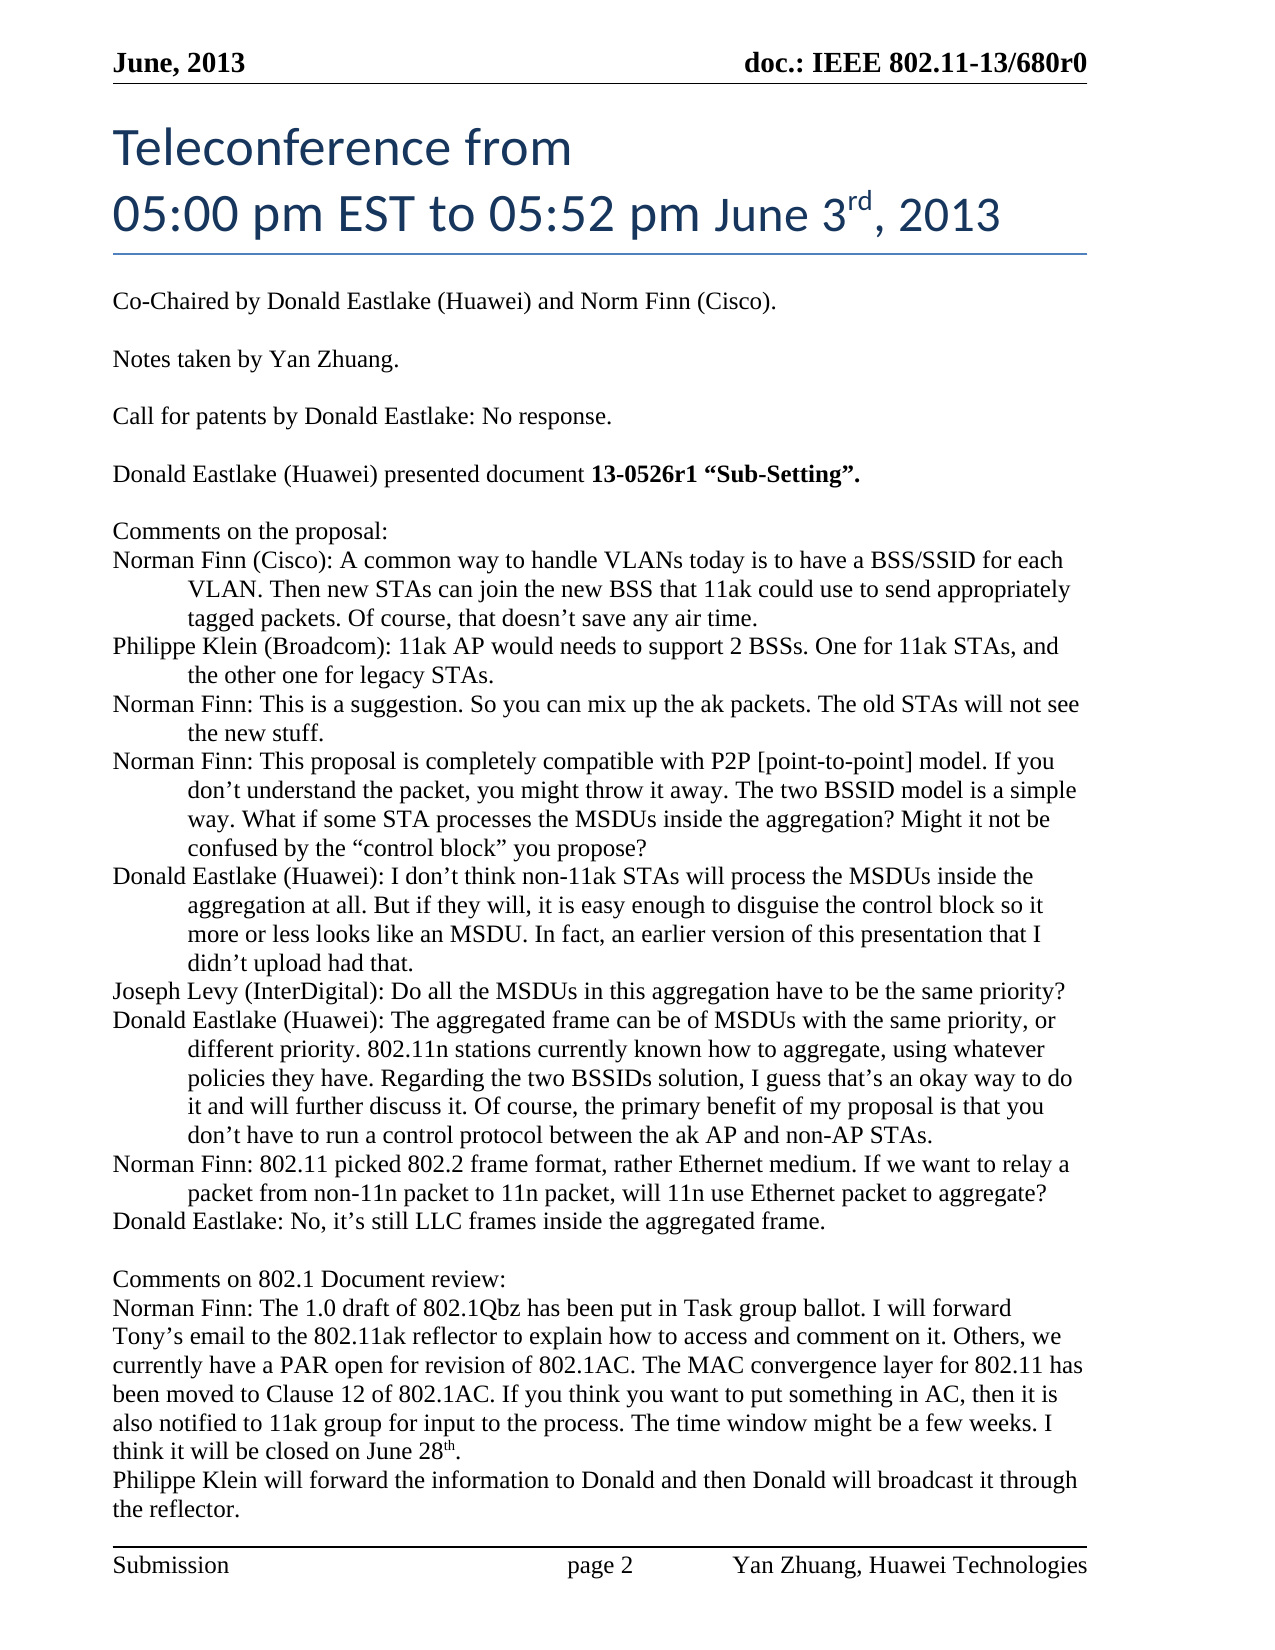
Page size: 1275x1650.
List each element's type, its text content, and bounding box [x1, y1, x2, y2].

text Donald Eastlake (Huawei): I don’t think non-11ak STAs will process the MSDUs inside the aggregation at all. But if they will, it is easy enough to disguise the control block so it more or less looks like an MSDU. In fact, an earlier version of this presentation that I didn’t upload had that. [112, 861, 1087, 976]
text Donald Eastlake: No, it’s still LLC frames inside the aggregated frame. [112, 1206, 1087, 1235]
text Co-Chaired by Donald Eastlake (Huawei) and Norm Finn (Cisco). [112, 286, 1087, 315]
text Norman Finn: 802.11 picked 802.2 frame format, rather Ethernet medium. If we want to relay a packet from non-11n packet to 11n packet, will 11n use Ethernet packet to aggregate? [112, 1149, 1087, 1206]
text Joseph Levy (InterDigital): Do all the MSDUs in this aggregation have to be the same priority? [112, 976, 1087, 1005]
text Norman Finn: This proposal is completely compatible with P2P [point-to-point] model. If you don’t understand the packet, you might throw it away. The two BSSID model is a simple way. What if some STA processes the MSDUs inside the aggregation? Might it not be confused by the “control block” you propose? [112, 746, 1087, 861]
text Donald Eastlake (Huawei): The aggregated frame can be of MSDUs with the same priority, or different priority. 802.11n stations currently known how to aggregate, using whatever policies they have. Regarding the two BSSIDs solution, I guess that’s an okay way to do it and will further discuss it. Of course, the primary benefit of my proposal is that you don’t have to run a control protocol between the ak AP and non-AP STAs. [112, 1005, 1087, 1149]
title Teleconference from [112, 112, 1087, 179]
text Philippe Klein (Broadcom): 11ak AP would needs to support 2 BSSs. One for 11ak STAs, and the other one for legacy STAs. [112, 631, 1087, 689]
text Norman Finn: This is a suggestion. So you can mix up the ak packets. The old STAs will not see the new stuff. [112, 689, 1087, 746]
text Comments on the proposal: [112, 516, 1087, 545]
text Notes taken by Yan Zhuang. [112, 344, 1087, 373]
text Comments on 802.1 Document review: [112, 1264, 1087, 1293]
title 05:00 pm EST to 05:52 pm June 3rd, 2013 [112, 179, 1087, 255]
text Norman Finn: The 1.0 draft of 802.1Qbz has been put in Task group ballot. I will forward Tony’s email to the 802.11ak reflector to explain how to access and comment on it. Others, we currently have a PAR open for revision of 802.1AC. The MAC convergence layer for 802.11 has been moved to Clause 12 of 802.1AC. If you think you want to put something in AC, then it is also notified to 11ak group for input to the process. The time window might be a few weeks. I think it will be closed on June 28th. [112, 1293, 1087, 1465]
text Donald Eastlake (Huawei) presented document 13-0526r1 “Sub-Setting”. [112, 459, 1087, 488]
text Norman Finn (Cisco): A common way to handle VLANs today is to have a BSS/SSID for each VLAN. Then new STAs can join the new BSS that 11ak could use to send appropriately tagged packets. Of course, that doesn’t save any air time. [112, 545, 1087, 631]
text Call for patents by Donald Eastlake: No response. [112, 401, 1087, 430]
text Philippe Klein will forward the information to Donald and then Donald will broadcast it through the reflector. [112, 1465, 1087, 1523]
